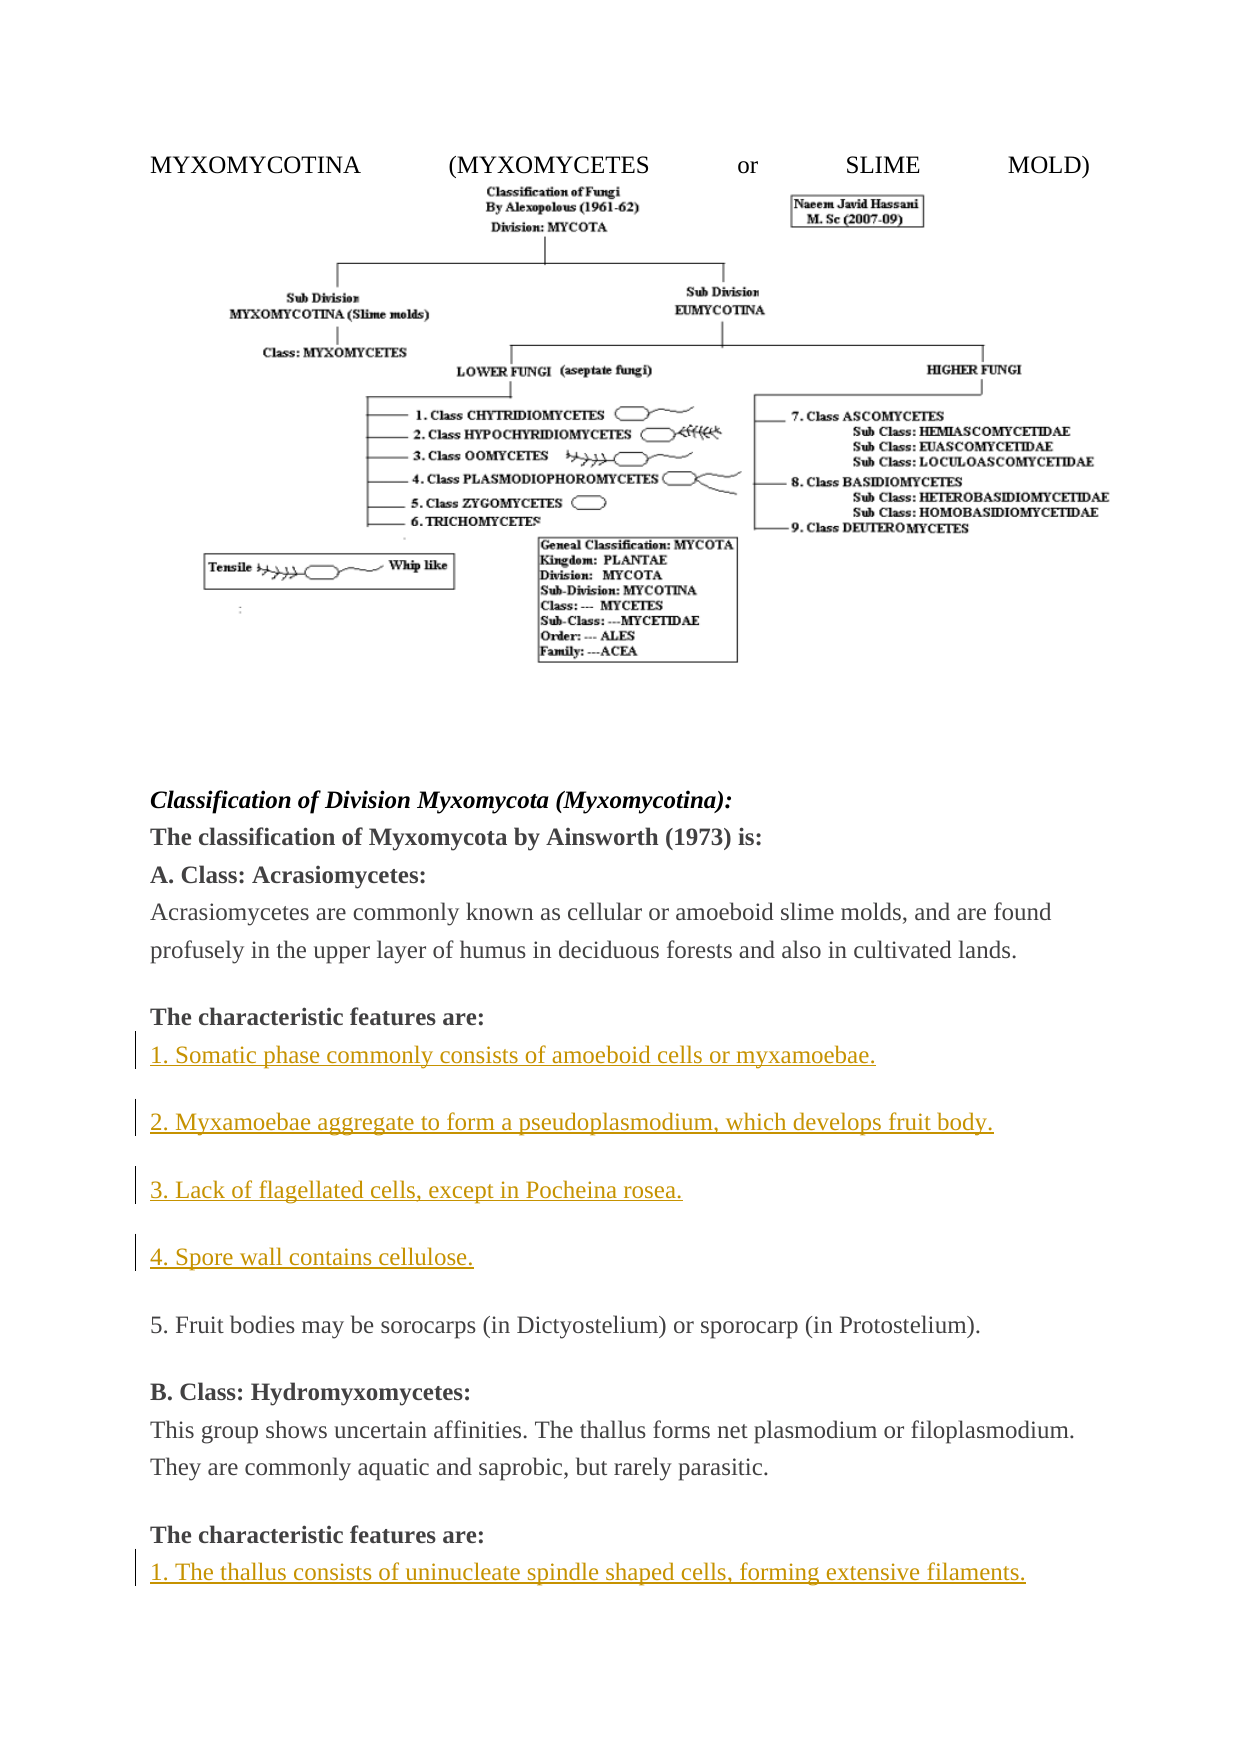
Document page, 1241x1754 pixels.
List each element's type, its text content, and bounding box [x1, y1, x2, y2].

text MYXOMYCOTINA (MYXOMYCETES or SLIME MOLD) [150, 150, 1090, 182]
text The characteristic features are: [150, 993, 1090, 1031]
text A. Class: Acrasiomycetes: [150, 851, 1090, 888]
text Acrasiomycetes are commonly known as cellular or amoeboid slime molds, and are found profusely in the upper layer of humus in deciduous forests and also in cultivated lands. [150, 888, 1090, 963]
text This group shows uncertain affinities. The thallus forms net plasmodium or filoplasmodium. They are commonly aquatic and saprobic, but rarely parasitic. [150, 1406, 1090, 1481]
subtitle Classification of Division Myxomycota (Myxomycotina): [150, 776, 1090, 813]
text B. Class: Hydromyxomycetes: [150, 1368, 1090, 1406]
text 5. Fruit bodies may be sorocarps (in Dictyostelium) or sporocarp (in Protostelium). [150, 1301, 1090, 1338]
text The classification of Myxomycota by Ainsworth (1973) is: [150, 813, 1090, 851]
text The characteristic features are: [150, 1511, 1090, 1548]
picture [150, 182, 1123, 698]
